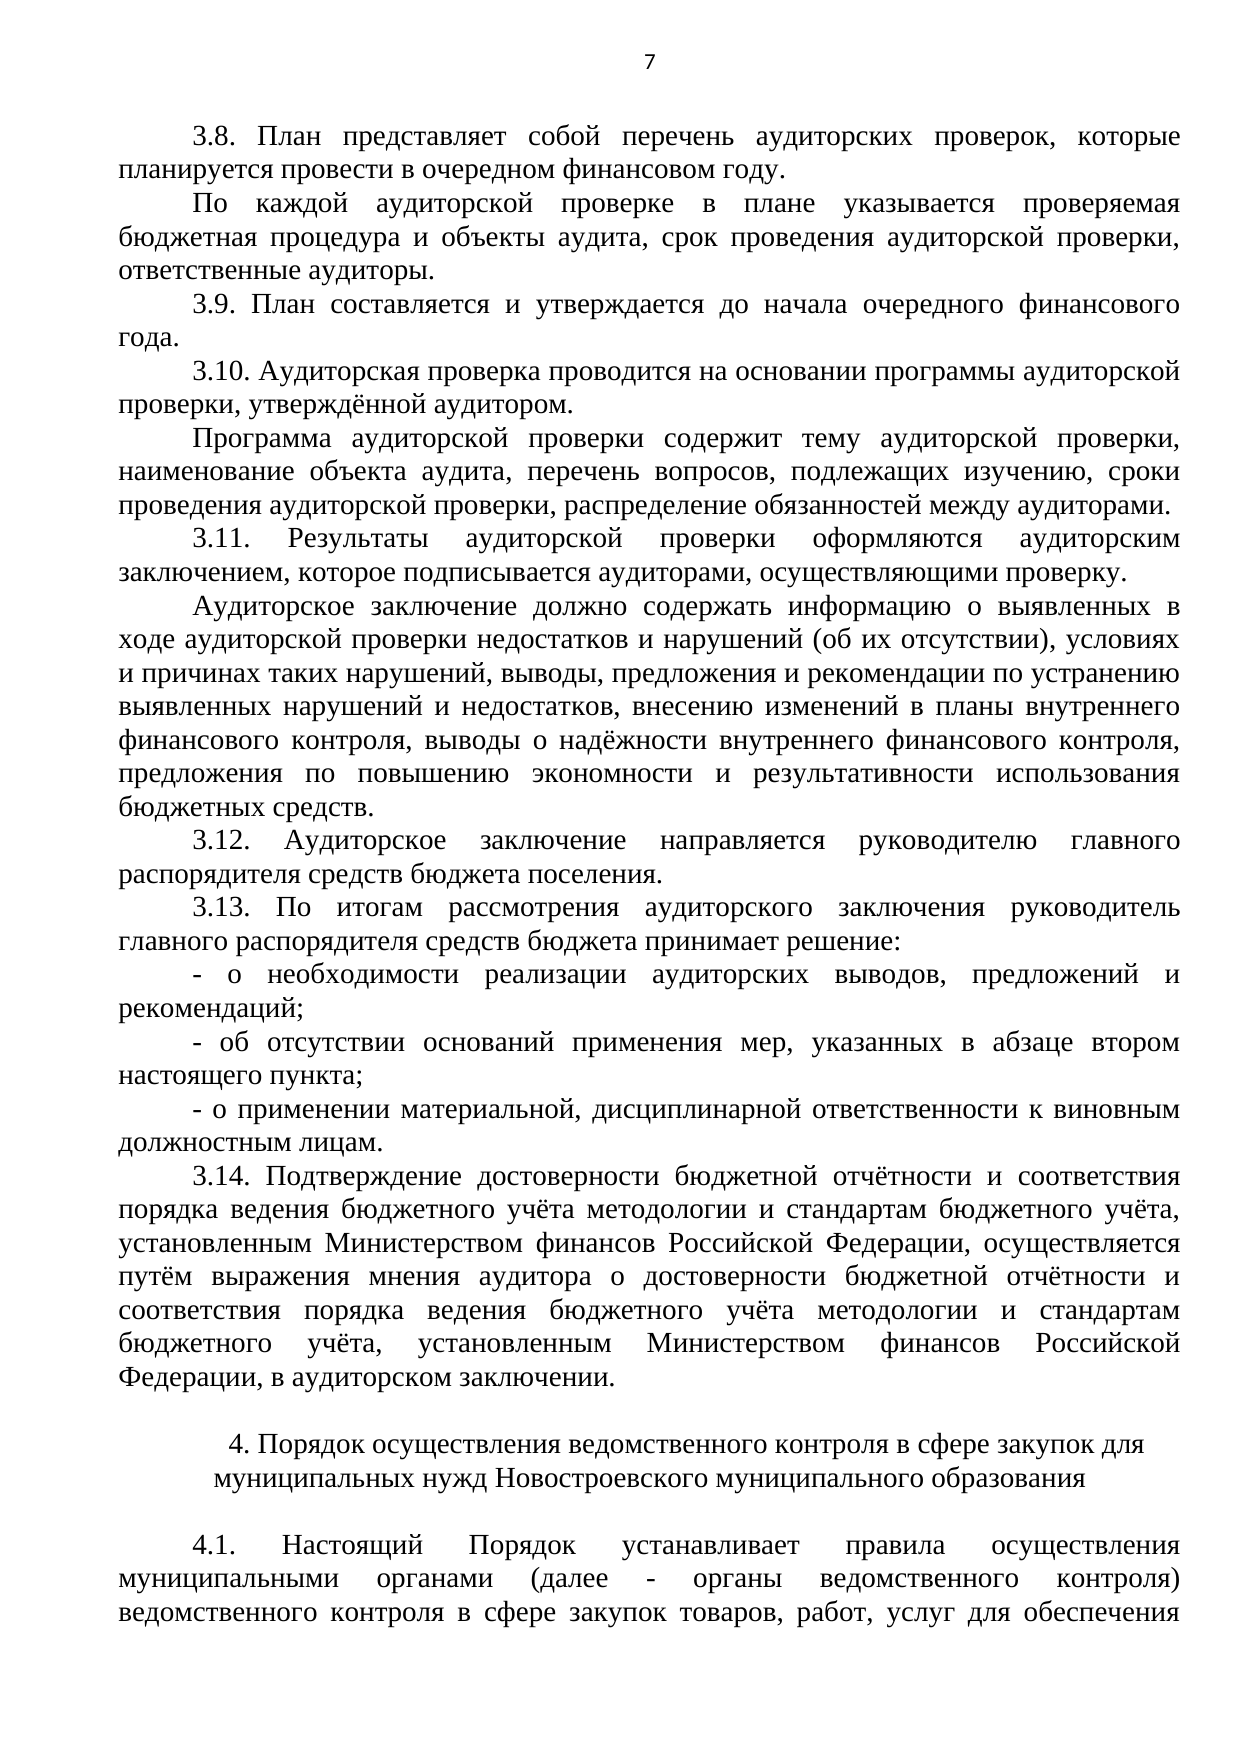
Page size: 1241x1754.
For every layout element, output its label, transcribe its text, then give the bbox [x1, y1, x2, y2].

text - об отсутствии оснований применения мер, указанных в абзаце втором настоящего пункта; [118, 1024, 1181, 1091]
text Аудиторское заключение должно содержать информацию о выявленных в ходе аудиторской проверки недостатков и нарушений (об их отсутствии), условиях и причинах таких нарушений, выводы, предложения и рекомендации по устранению выявленных нарушений и недостатков, внесению изменений в планы внутреннего финансового контроля, выводы о надёжности внутреннего финансового контроля, предложения по повышению экономности и результативности использования бюджетных средств. [118, 588, 1181, 822]
text 3.13. По итогам рассмотрения аудиторского заключения руководитель главного распорядителя средств бюджета принимает решение: [118, 889, 1181, 957]
text - о необходимости реализации аудиторских выводов, предложений и рекомендаций; [118, 957, 1181, 1024]
text По каждой аудиторской проверке в плане указывается проверяемая бюджетная процедура и объекты аудита, срок проведения аудиторской проверки, ответственные аудиторы. [118, 185, 1181, 286]
text Программа аудиторской проверки содержит тему аудиторской проверки, наименование объекта аудита, перечень вопросов, подлежащих изучению, сроки проведения аудиторской проверки, распределение обязанностей между аудиторами. [118, 420, 1181, 521]
text - о применении материальной, дисциплинарной ответственности к виновным должностным лицам. [118, 1091, 1181, 1158]
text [118, 1527, 1181, 1627]
text 3.11. Результаты аудиторской проверки оформляются аудиторским заключением, которое подписывается аудиторами, осуществляющими проверку. [118, 521, 1181, 588]
text 3.10. Аудиторская проверка проводится на основании программы аудиторской проверки, утверждённой аудитором. [118, 353, 1181, 420]
text 3.8. План представляет собой перечень аудиторских проверок, которые планируется провести в очередном финансовом году. [118, 118, 1181, 185]
text 3.14. Подтверждение достоверности бюджетной отчётности и соответствия порядка ведения бюджетного учёта методологии и стандартам бюджетного учёта, установленным Министерством финансов Российской Федерации, осуществляется путём выражения мнения аудитора о достоверности бюджетной отчётности и соответствия порядка ведения бюджетного учёта методологии и стандартам бюджетного учёта, установленным Министерством финансов Российской Федерации, в аудиторском заключении. [118, 1158, 1181, 1393]
text 3.9. План составляется и утверждается до начала очередного финансового года. [118, 286, 1181, 353]
text 4. Порядок осуществления ведомственного контроля в сфере закупок для муниципальных нужд Новостроевского муниципального образования [118, 1426, 1181, 1493]
text 3.12. Аудиторское заключение направляется руководителю главного распорядителя средств бюджета поселения. [118, 822, 1181, 889]
